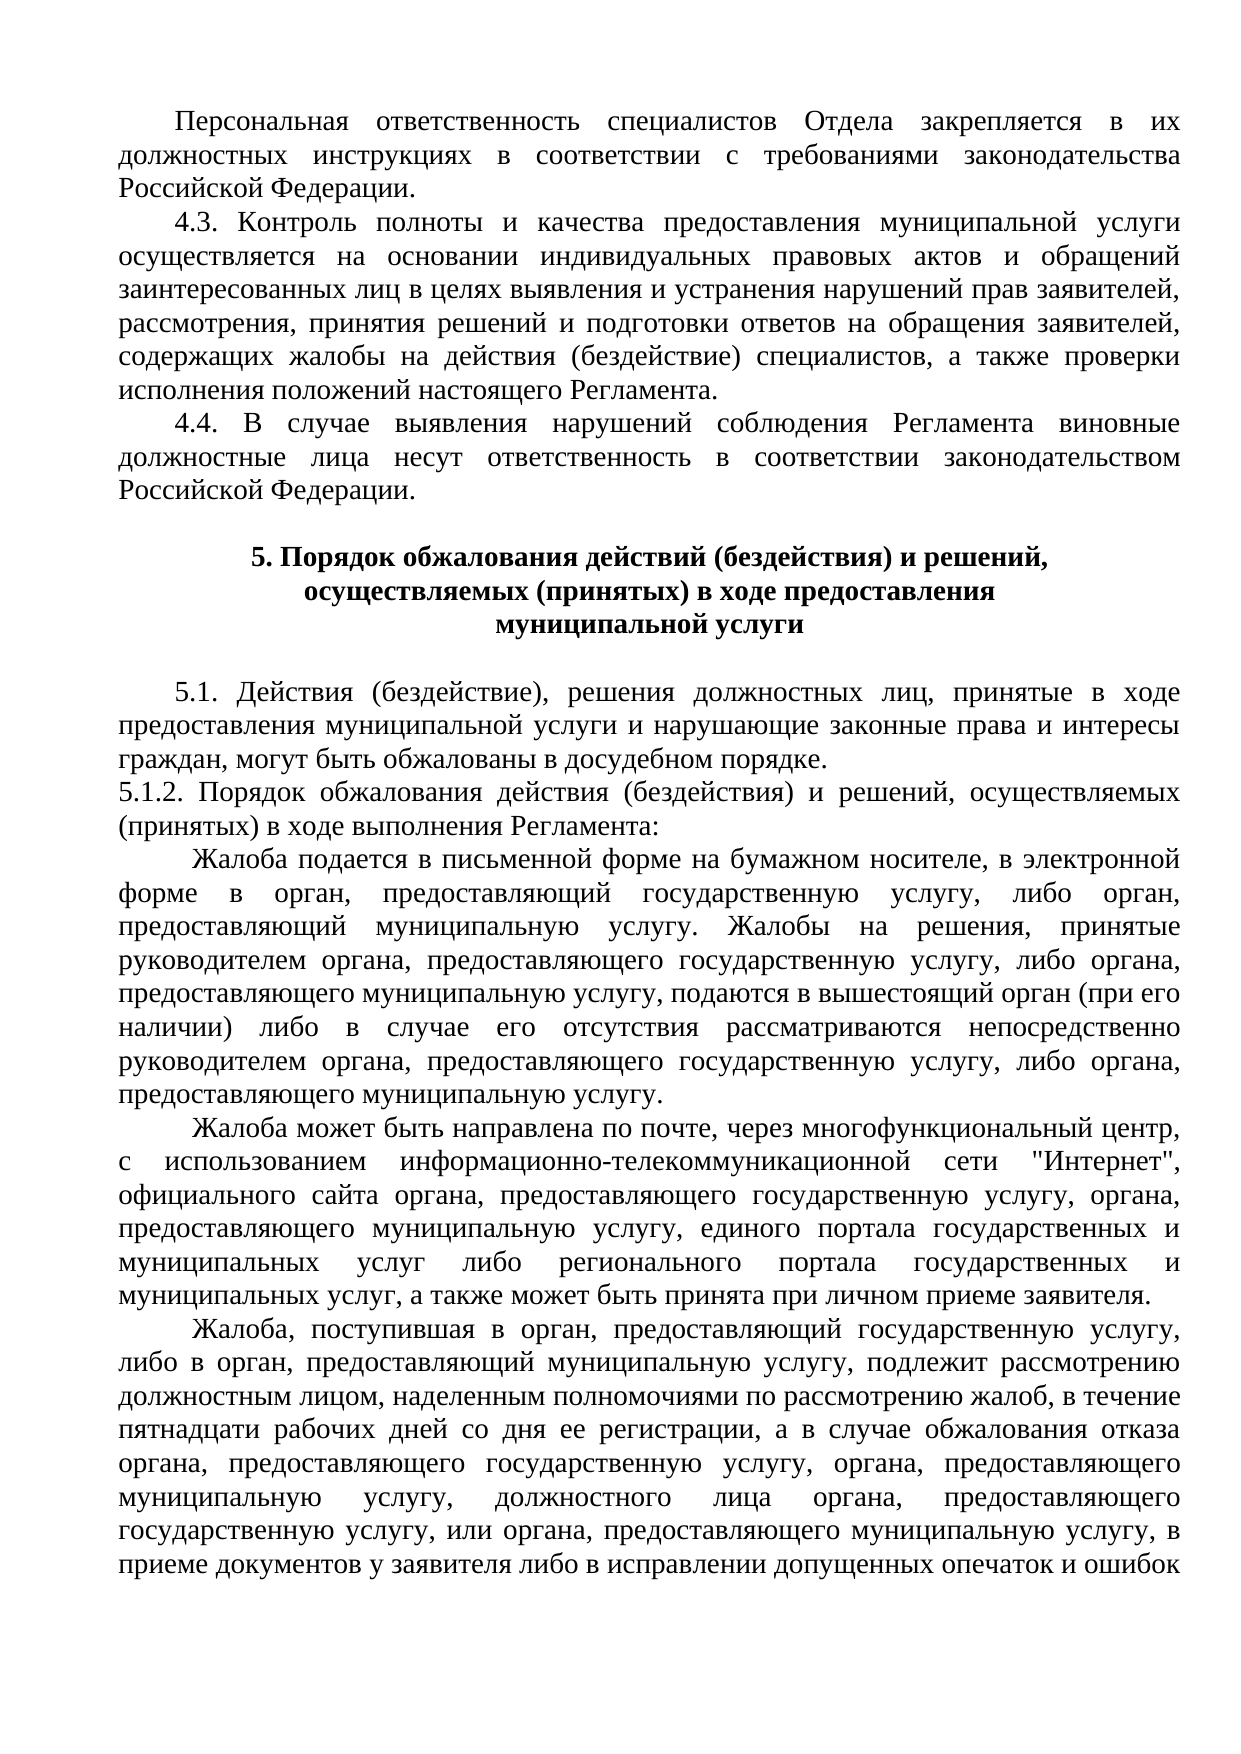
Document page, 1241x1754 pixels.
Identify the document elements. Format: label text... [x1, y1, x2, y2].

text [118, 1311, 1181, 1579]
text 4.4. В случае выявления нарушений соблюдения Регламента виновные должностные лица несут ответственность в соответствии законодательством Российской Федерации. [118, 405, 1181, 506]
text Персональная ответственность специалистов Отдела закрепляется в их должностных инструкциях в соответствии с требованиями законодательства Российской Федерации. [118, 103, 1181, 204]
text Жалоба подается в письменной форме на бумажном носителе, в электронной форме в орган, предоставляющий государственную услугу, либо орган, предоставляющий муниципальную услугу. Жалобы на решения, принятые руководителем органа, предоставляющего государственную услугу, либо органа, предоставляющего муниципальную услугу, подаются в вышестоящий орган (при его наличии) либо в случае его отсутствия рассматриваются непосредственно руководителем органа, предоставляющего государственную услугу, либо органа, предоставляющего муниципальную услугу. [118, 841, 1181, 1110]
text 4.3. Контроль полноты и качества предоставления муниципальной услуги осуществляется на основании индивидуальных правовых актов и обращений заинтересованных лиц в целях выявления и устранения нарушений прав заявителей, рассмотрения, принятия решений и подготовки ответов на обращения заявителей, содержащих жалобы на действия (бездействие) специалистов, а также проверки исполнения положений настоящего Регламента. [118, 204, 1181, 405]
text 5.1.2. Порядок обжалования действия (бездействия) и решений, осуществляемых (принятых) в ходе выполнения Регламента: [118, 774, 1181, 841]
text 5. Порядок обжалования действий (бездействия) и решений, [118, 539, 1181, 573]
text 5.1. Действия (бездействие), решения должностных лиц, принятые в ходе предоставления муниципальной услуги и нарушающие законные права и интересы граждан, могут быть обжалованы в досудебном порядке. [118, 674, 1181, 774]
text муниципальной услуги [118, 607, 1181, 640]
text осуществляемых (принятых) в ходе предоставления [118, 573, 1181, 607]
text Жалоба может быть направлена по почте, через многофункциональный центр, с использованием информационно-телекоммуникационной сети "Интернет", официального сайта органа, предоставляющего государственную услугу, органа, предоставляющего муниципальную услугу, единого портала государственных и муниципальных услуг либо регионального портала государственных и муниципальных услуг, а также может быть принята при личном приеме заявителя. [118, 1110, 1181, 1311]
